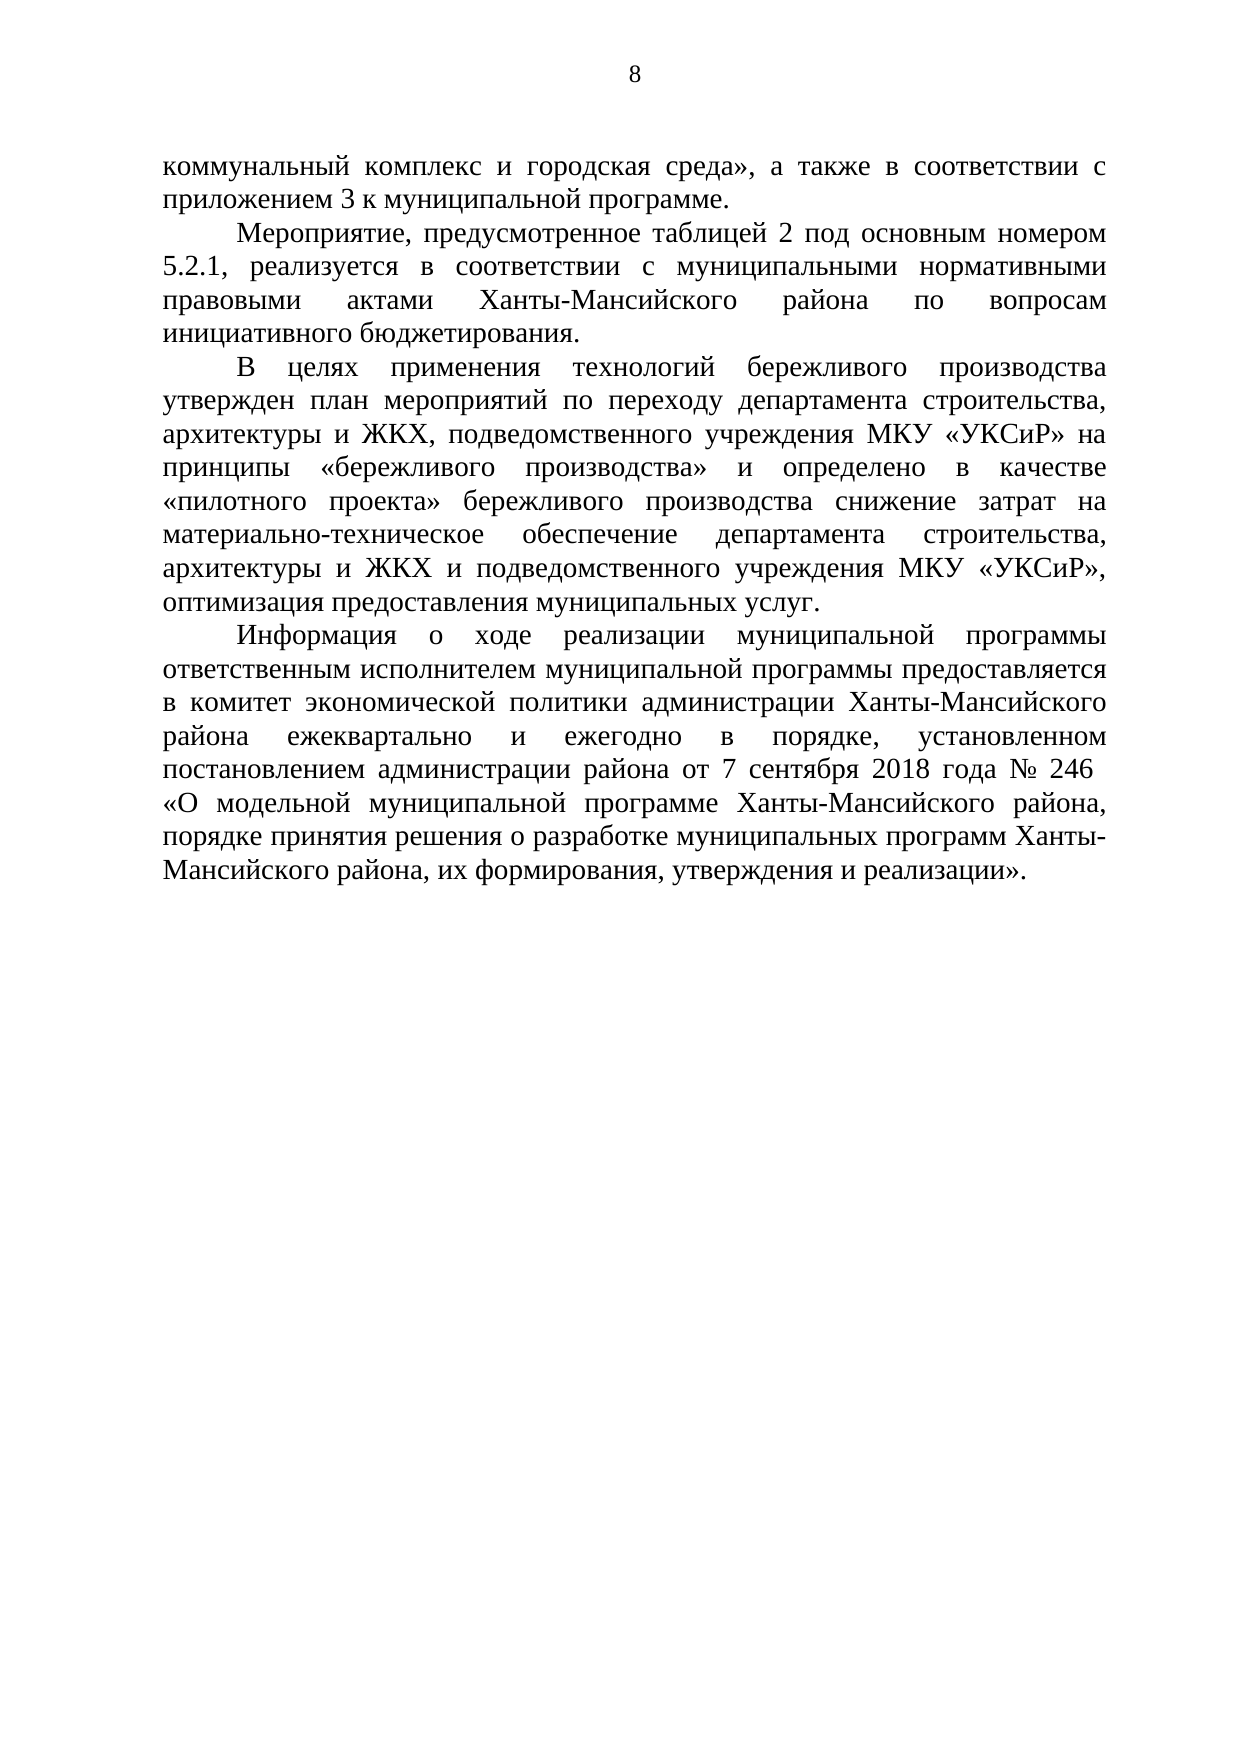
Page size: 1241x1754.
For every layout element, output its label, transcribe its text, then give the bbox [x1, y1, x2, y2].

text В целях применения технологий бережливого производства утвержден план мероприятий по переходу департамента строительства, архитектуры и ЖКХ, подведомственного учреждения МКУ «УКСиР» на принципы «бережливого производства» и определено в качестве «пилотного проекта» бережливого производства снижение затрат на материально-техническое обеспечение департамента строительства, архитектуры и ЖКХ и подведомственного учреждения МКУ «УКСиР», оптимизация предоставления муниципальных услуг. [162, 349, 1107, 617]
text Мероприятие, предусмотренное таблицей 2 под основным номером 5.2.1, реализуется в соответствии с муниципальными нормативными правовыми актами Ханты-Мансийского района по вопросам инициативного бюджетирования. [162, 215, 1107, 349]
text Информация о ходе реализации муниципальной программы ответственным исполнителем муниципальной программы предоставляется в комитет экономической политики администрации Ханты-Мансийского района ежеквартально и ежегодно в порядке, установленном постановлением администрации района от 7 сентября 2018 года № 246 «О модельной муниципальной программе Ханты-Мансийского района, порядке принятия решения о разработке муниципальных программ Ханты-Мансийского района, их формирования, утверждения и реализации». [162, 617, 1107, 886]
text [162, 148, 1107, 215]
